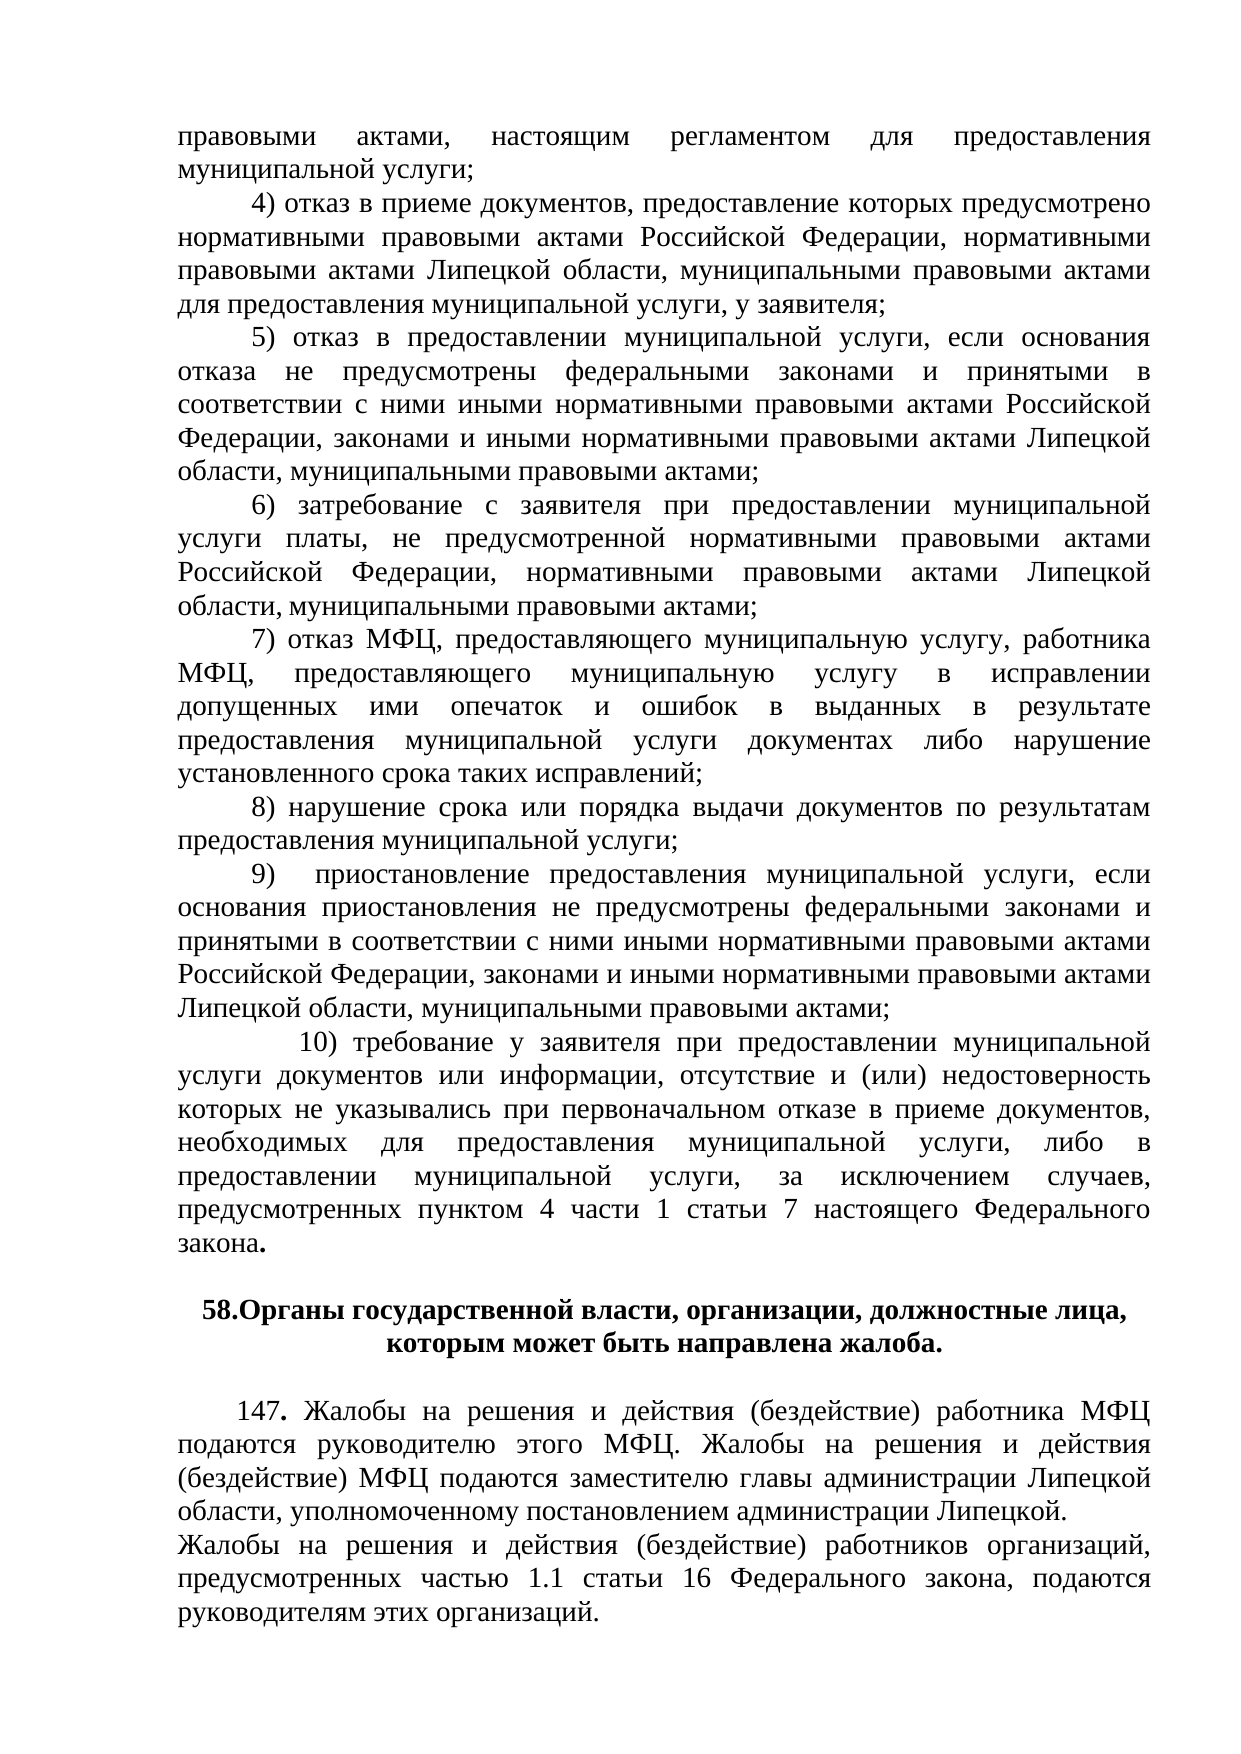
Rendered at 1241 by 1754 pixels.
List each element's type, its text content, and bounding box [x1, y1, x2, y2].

text 8) нарушение срока или порядка выдачи документов по результатам предоставления муниципальной услуги; [177, 789, 1152, 856]
text Жалобы на решения и действия (бездействие) работников организаций, предусмотренных частью 1.1 статьи 16 Федерального закона, подаются руководителям этих организаций. [177, 1527, 1152, 1627]
text 7) отказ МФЦ, предоставляющего муниципальную услугу, работника МФЦ, предоставляющего муниципальную услугу в исправлении допущенных ими опечаток и ошибок в выданных в результате предоставления муниципальной услуги документах либо нарушение установленного срока таких исправлений; [177, 621, 1152, 789]
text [177, 118, 1152, 185]
text 5) отказ в предоставлении муниципальной услуги, если основания отказа не предусмотрены федеральными законами и принятыми в соответствии с ними иными нормативными правовыми актами Российской Федерации, законами и иными нормативными правовыми актами Липецкой области, муниципальными правовыми актами; [177, 319, 1152, 487]
text 10) требование у заявителя при предоставлении муниципальной услуги документов или информации, отсутствие и (или) недостоверность которых не указывались при первоначальном отказе в приеме документов, необходимых для предоставления муниципальной услуги, либо в предоставлении муниципальной услуги, за исключением случаев, предусмотренных пунктом 4 части 1 статьи 7 настоящего Федерального закона. [177, 1024, 1152, 1258]
text 4) отказ в приеме документов, предоставление которых предусмотрено нормативными правовыми актами Российской Федерации, нормативными правовыми актами Липецкой области, муниципальными правовыми актами для предоставления муниципальной услуги, у заявителя; [177, 185, 1152, 319]
text 6) затребование с заявителя при предоставлении муниципальной услуги платы, не предусмотренной нормативными правовыми актами Российской Федерации, нормативными правовыми актами Липецкой области, муниципальными правовыми актами; [177, 487, 1152, 621]
text 9) приостановление предоставления муниципальной услуги, если основания приостановления не предусмотрены федеральными законами и принятыми в соответствии с ними иными нормативными правовыми актами Российской Федерации, законами и иными нормативными правовыми актами Липецкой области, муниципальными правовыми актами; [177, 856, 1152, 1024]
text 58.Органы государственной власти, организации, должностные лица, которым может быть направлена жалоба. [177, 1292, 1152, 1359]
text 147. Жалобы на решения и действия (бездействие) работника МФЦ подаются руководителю этого МФЦ. Жалобы на решения и действия (бездействие) МФЦ подаются заместителю главы администрации Липецкой области, уполномоченному постановлением администрации Липецкой. [177, 1393, 1152, 1527]
